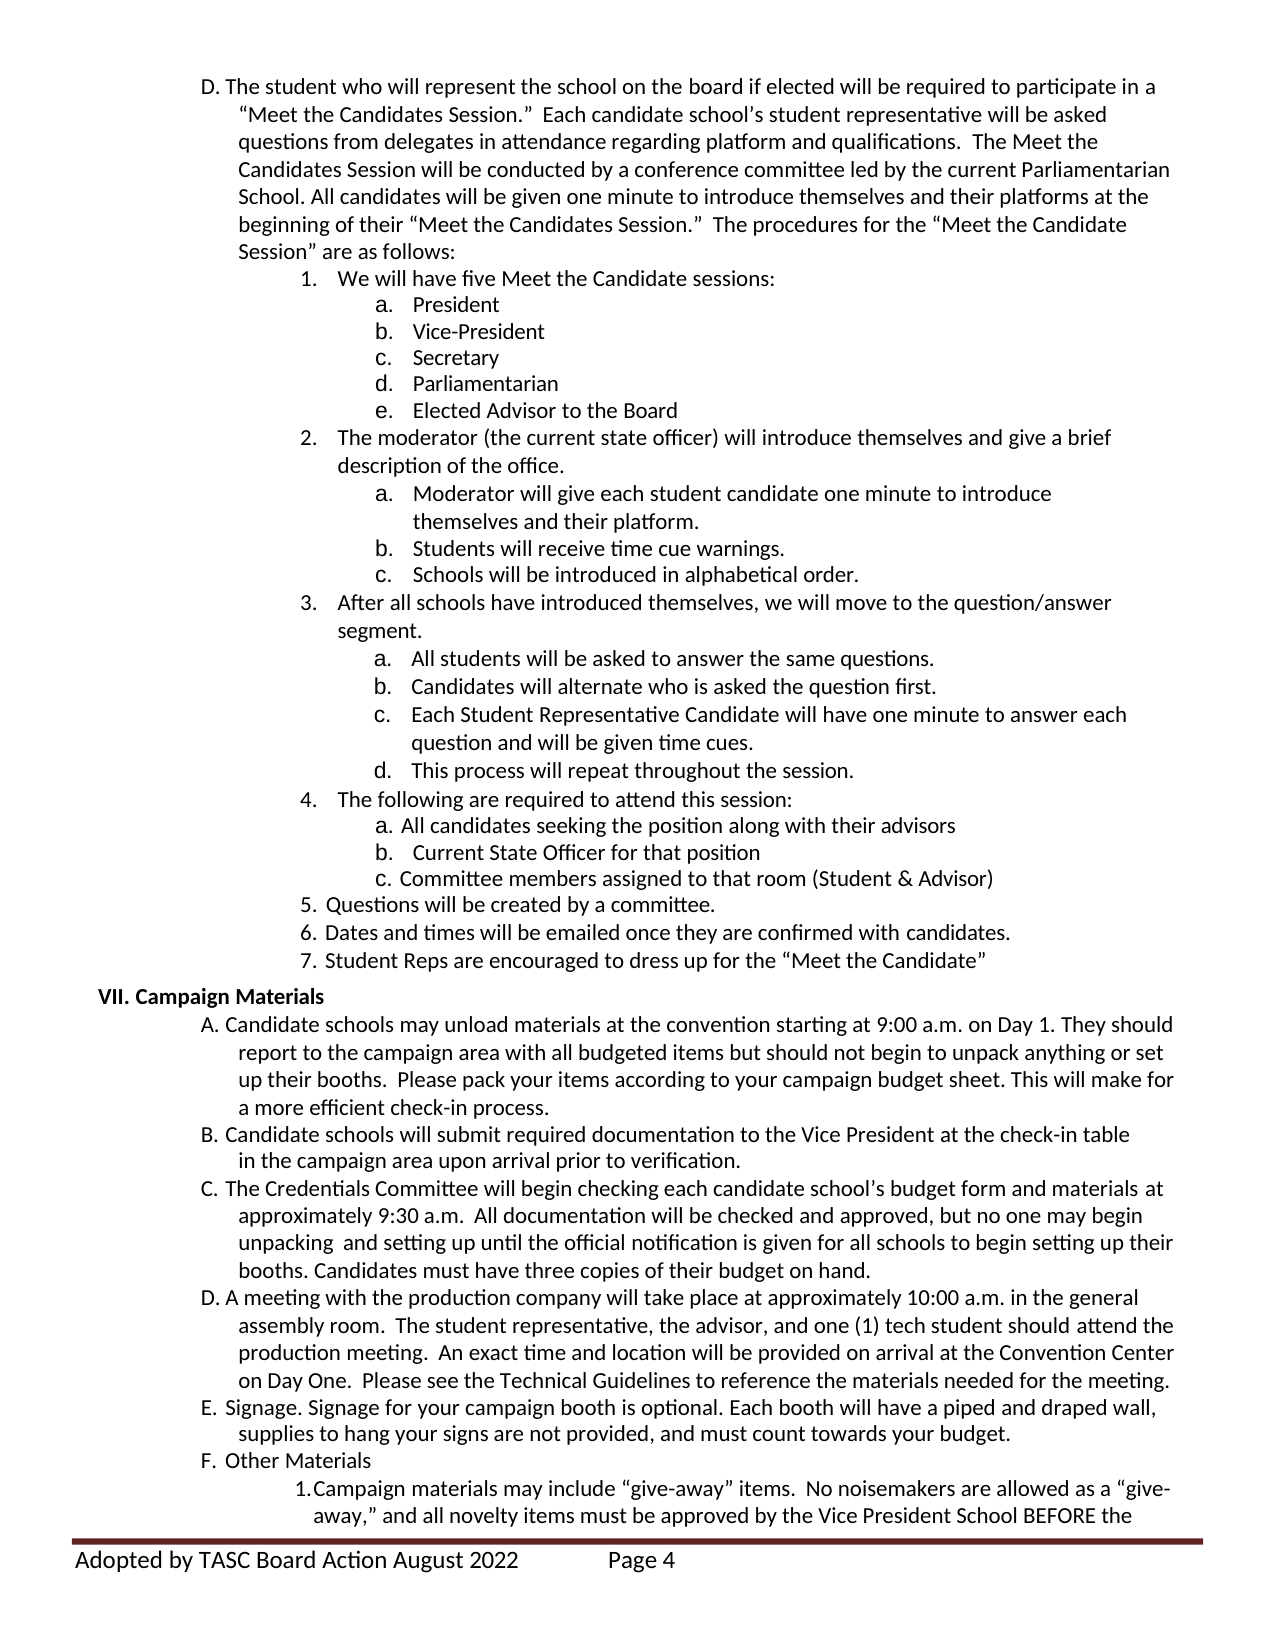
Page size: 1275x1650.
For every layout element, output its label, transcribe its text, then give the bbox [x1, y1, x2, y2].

list Candidate schools will submit required documentation to the Vice President at the check-in table in the campaign area upon arrival prior to verification. [201, 1121, 1147, 1174]
list Candidates will alternate who is asked the question first. [373, 672, 1171, 700]
list President [375, 292, 1217, 318]
list Dates and times will be emailed once they are confirmed with candidates. [300, 918, 1182, 946]
list Signage. Signage for your campaign booth is optional. Each booth will have a piped and draped wall, supplies to hang your signs are not provided, and must count towards your budget. [201, 1394, 1197, 1447]
list The moderator (the current state officer) will introduce themselves and give a brief description of the office. [300, 423, 1169, 479]
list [294, 1474, 1177, 1529]
list Committee members assigned to that room (Student & Advisor) [375, 866, 1217, 892]
list Student Reps are encouraged to dress up for the “Meet the Candidate” [300, 946, 1182, 974]
list Questions will be created by a committee. [300, 892, 1217, 918]
list A meeting with the production company will take place at approximately 10:00 a.m. in the general assembly room. The student representative, the advisor, and one (1) tech student should attend the production meeting. An exact time and location will be provided on arrival at the Convention Center on Day One. Please see the Technical Guidelines to reference the materials needed for the meeting. [201, 1284, 1181, 1394]
list This process will repeat throughout the session. [373, 757, 1171, 785]
list After all schools have introduced themselves, we will move to the question/answer segment. [300, 588, 1171, 644]
list Secretary [375, 344, 1217, 371]
list We will have five Meet the Candidate sessions: [300, 266, 1217, 292]
list Parliamentarian [375, 371, 1217, 397]
list Moderator will give each student candidate one minute to introduce themselves and their platform. [375, 479, 1093, 535]
list Students will receive time cue warnings. [375, 536, 1217, 562]
list Current State Officer for that position [375, 839, 1217, 866]
list Elected Advisor to the Board [375, 397, 1217, 423]
list Candidate schools may unload materials at the convention starting at 9:00 a.m. on Day 1. They should report to the campaign area with all budgeted items but should not begin to unpack anything or set up their booths. Please pack your items according to your campaign budget sheet. This will make for a more efficient check-in process. [201, 1011, 1190, 1121]
list Vice-President [375, 318, 1217, 344]
list Other Materials [201, 1447, 1217, 1474]
list All students will be asked to answer the same questions. [373, 644, 1171, 672]
list Each Student Representative Candidate will have one minute to answer each question and will be given time cues. [373, 701, 1171, 757]
list All candidates seeking the position along with their advisors [375, 813, 1217, 839]
subtitle Campaign Materials [98, 982, 1217, 1010]
list Schools will be introduced in alphabetical order. [375, 562, 1217, 588]
list The Credentials Committee will begin checking each candidate school’s budget form and materials at approximately 9:30 a.m. All documentation will be checked and approved, but no one may begin unpacking and setting up until the official notification is given for all schools to begin setting up their booths. Candidates must have three copies of their budget on hand. [201, 1174, 1175, 1284]
list The student who will represent the school on the board if elected will be required to participate in a “Meet the Candidates Session.” Each candidate school’s student representative will be asked questions from delegates in attendance regarding platform and qualifications. The Meet the Candidates Session will be conducted by a conference committee led by the current Parliamentarian School. All candidates will be given one minute to introduce themselves and their platforms at the beginning of their “Meet the Candidates Session.” The procedures for the “Meet the Candidate Session” are as follows: [201, 73, 1188, 265]
list The following are required to attend this session: [300, 785, 1171, 813]
